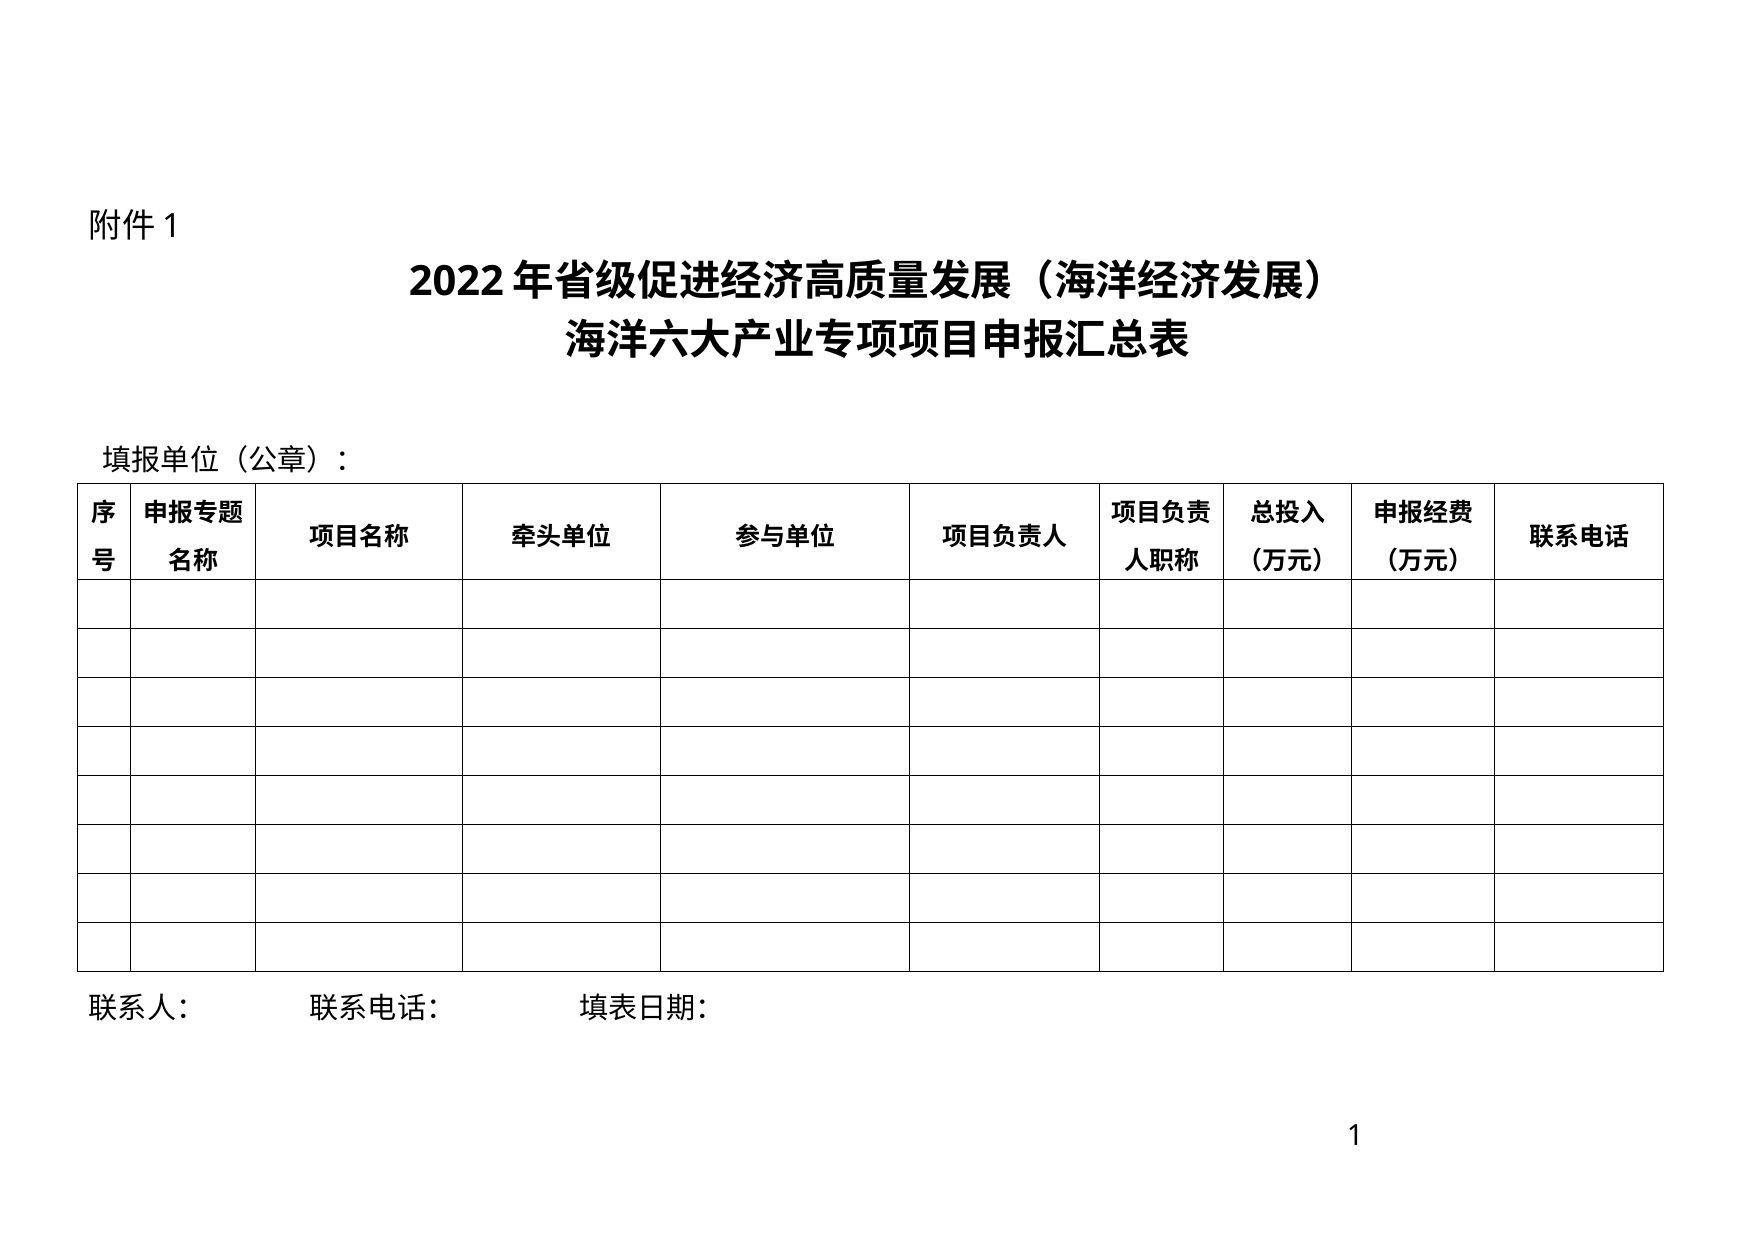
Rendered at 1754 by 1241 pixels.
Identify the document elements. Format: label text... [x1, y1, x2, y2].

table_header 项目负责人 [910, 484, 1099, 579]
table_cell [1100, 629, 1223, 677]
table_cell [910, 629, 1099, 677]
table_cell [910, 825, 1099, 873]
table_cell [1495, 678, 1663, 726]
table_cell [1100, 776, 1223, 824]
table_cell [1224, 825, 1351, 873]
table_cell [1495, 874, 1663, 922]
table_cell [1495, 629, 1663, 677]
table_cell [661, 580, 909, 628]
table_cell [910, 776, 1099, 824]
table_cell [256, 580, 462, 628]
table_cell [1224, 874, 1351, 922]
text 附件1 [88, 191, 1665, 249]
table_cell [1352, 874, 1494, 922]
table_cell [661, 629, 909, 677]
table_cell [78, 580, 130, 628]
table_cell [131, 923, 255, 971]
table_cell [1100, 678, 1223, 726]
table_cell [463, 776, 660, 824]
table_cell [463, 825, 660, 873]
table_cell [1100, 580, 1223, 628]
table_header 牵头单位 [463, 484, 660, 579]
table_cell [1100, 874, 1223, 922]
table_cell [131, 776, 255, 824]
table_cell [256, 874, 462, 922]
text 海洋六大产业专项项目申报汇总表 [88, 307, 1665, 366]
table_cell [463, 629, 660, 677]
table_cell [1352, 678, 1494, 726]
table_cell [463, 874, 660, 922]
table_cell [1224, 580, 1351, 628]
table_cell [661, 776, 909, 824]
table_cell [1352, 923, 1494, 971]
table_cell [1224, 776, 1351, 824]
table_cell [463, 727, 660, 775]
text 填报单位（公章）： [15, 424, 1665, 482]
table_cell [131, 874, 255, 922]
table_cell [910, 923, 1099, 971]
table_cell [1495, 923, 1663, 971]
table_cell [1495, 580, 1663, 628]
table_cell [78, 678, 130, 726]
table_cell [910, 580, 1099, 628]
table_cell [1100, 923, 1223, 971]
table_cell [1224, 678, 1351, 726]
table_cell [256, 678, 462, 726]
table_cell [1352, 629, 1494, 677]
table_cell [1495, 825, 1663, 873]
table_cell [131, 629, 255, 677]
table_cell [1100, 727, 1223, 775]
table_cell [463, 580, 660, 628]
table_cell [78, 825, 130, 873]
table_cell [78, 727, 130, 775]
table_cell [1224, 923, 1351, 971]
table_header 序号 [78, 484, 130, 579]
table_header 参与单位 [661, 484, 909, 579]
table_cell [131, 580, 255, 628]
table_cell [131, 678, 255, 726]
table_cell [910, 678, 1099, 726]
table_header 总投入（万元） [1224, 484, 1351, 579]
table_cell [78, 776, 130, 824]
table_header 申报专题名称 [131, 484, 255, 579]
table_cell [1495, 776, 1663, 824]
text 2022年省级促进经济高质量发展（海洋经济发展） [88, 249, 1665, 307]
table_cell [256, 923, 462, 971]
table_cell [661, 874, 909, 922]
table_cell [1495, 727, 1663, 775]
table_cell [78, 629, 130, 677]
table_cell [1224, 727, 1351, 775]
table_cell [661, 727, 909, 775]
table_cell [1352, 825, 1494, 873]
table_cell [463, 923, 660, 971]
table_cell [910, 874, 1099, 922]
table_header 联系电话 [1495, 484, 1663, 579]
table_cell [661, 678, 909, 726]
table_cell [256, 825, 462, 873]
table_header 项目名称 [256, 484, 462, 579]
text 联系人： 联系电话： 填表日期： [88, 972, 1665, 1030]
table_cell [78, 923, 130, 971]
table_cell [131, 727, 255, 775]
table_cell [78, 874, 130, 922]
table_header 申报经费 （万元） [1352, 484, 1494, 579]
table_header 项目负责人职称 [1100, 484, 1223, 579]
table_cell [256, 776, 462, 824]
table_cell [910, 727, 1099, 775]
table_cell [661, 923, 909, 971]
table_cell [661, 825, 909, 873]
table_cell [256, 629, 462, 677]
table_cell [256, 727, 462, 775]
table_cell [1100, 825, 1223, 873]
table_cell [1352, 776, 1494, 824]
table_cell [1352, 580, 1494, 628]
table_cell [463, 678, 660, 726]
table_cell [131, 825, 255, 873]
table_cell [1352, 727, 1494, 775]
table_cell [1224, 629, 1351, 677]
